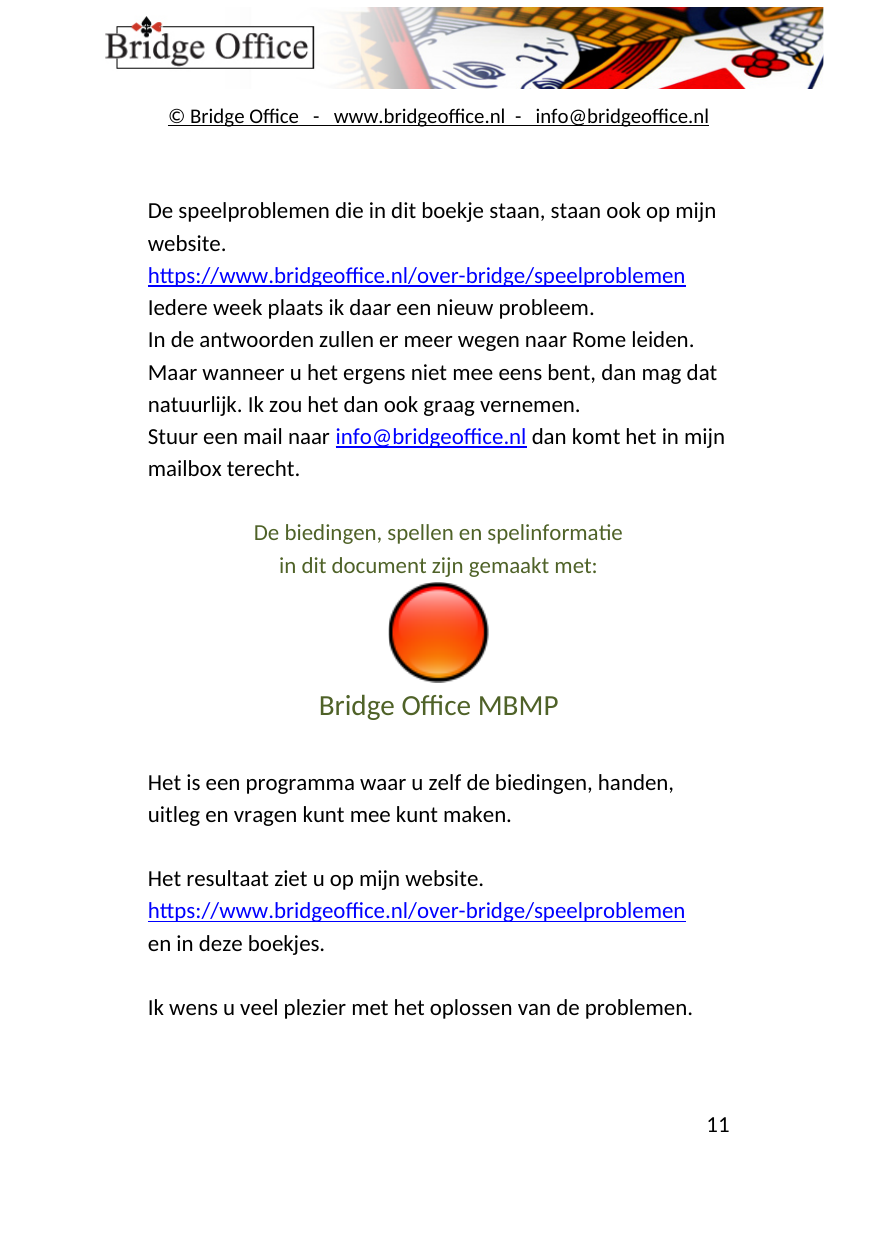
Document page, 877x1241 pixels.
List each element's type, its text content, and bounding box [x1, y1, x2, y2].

text Iedere week plaats ik daar een nieuw probleem. In de antwoorden zullen er meer wegen naar Rome leiden. Maar wanneer u het ergens niet mee eens bent, dan mag dat natuurlijk. Ik zou het dan ook graag vernemen. Stuur een mail naar info@bridgeoffice.nl dan komt het in mijn mailbox terecht. [148, 293, 729, 482]
text en in deze boekjes. Ik wens u veel plezier met het oplossen van de problemen. [148, 929, 729, 1021]
text De biedingen, spellen en spelinformatie in dit document zijn gemaakt met: [148, 518, 729, 579]
text Het is een programma waar u zelf de biedingen, handen, uitleg en vragen kunt mee kunt maken. [148, 728, 729, 860]
picture [78, 7, 824, 89]
text Het resultaat ziet u op mijn website. [148, 864, 729, 892]
text https://www.bridgeoffice.nl/over-bridge/speelproblemen [148, 897, 729, 924]
picture [388, 582, 489, 683]
text De speelproblemen die in dit boekje staan, staan ook op mijn website. https://www.bridgeoffice.nl/over-bridge/speelproblemen [148, 197, 729, 289]
text Bridge Office MBMP [148, 687, 729, 723]
